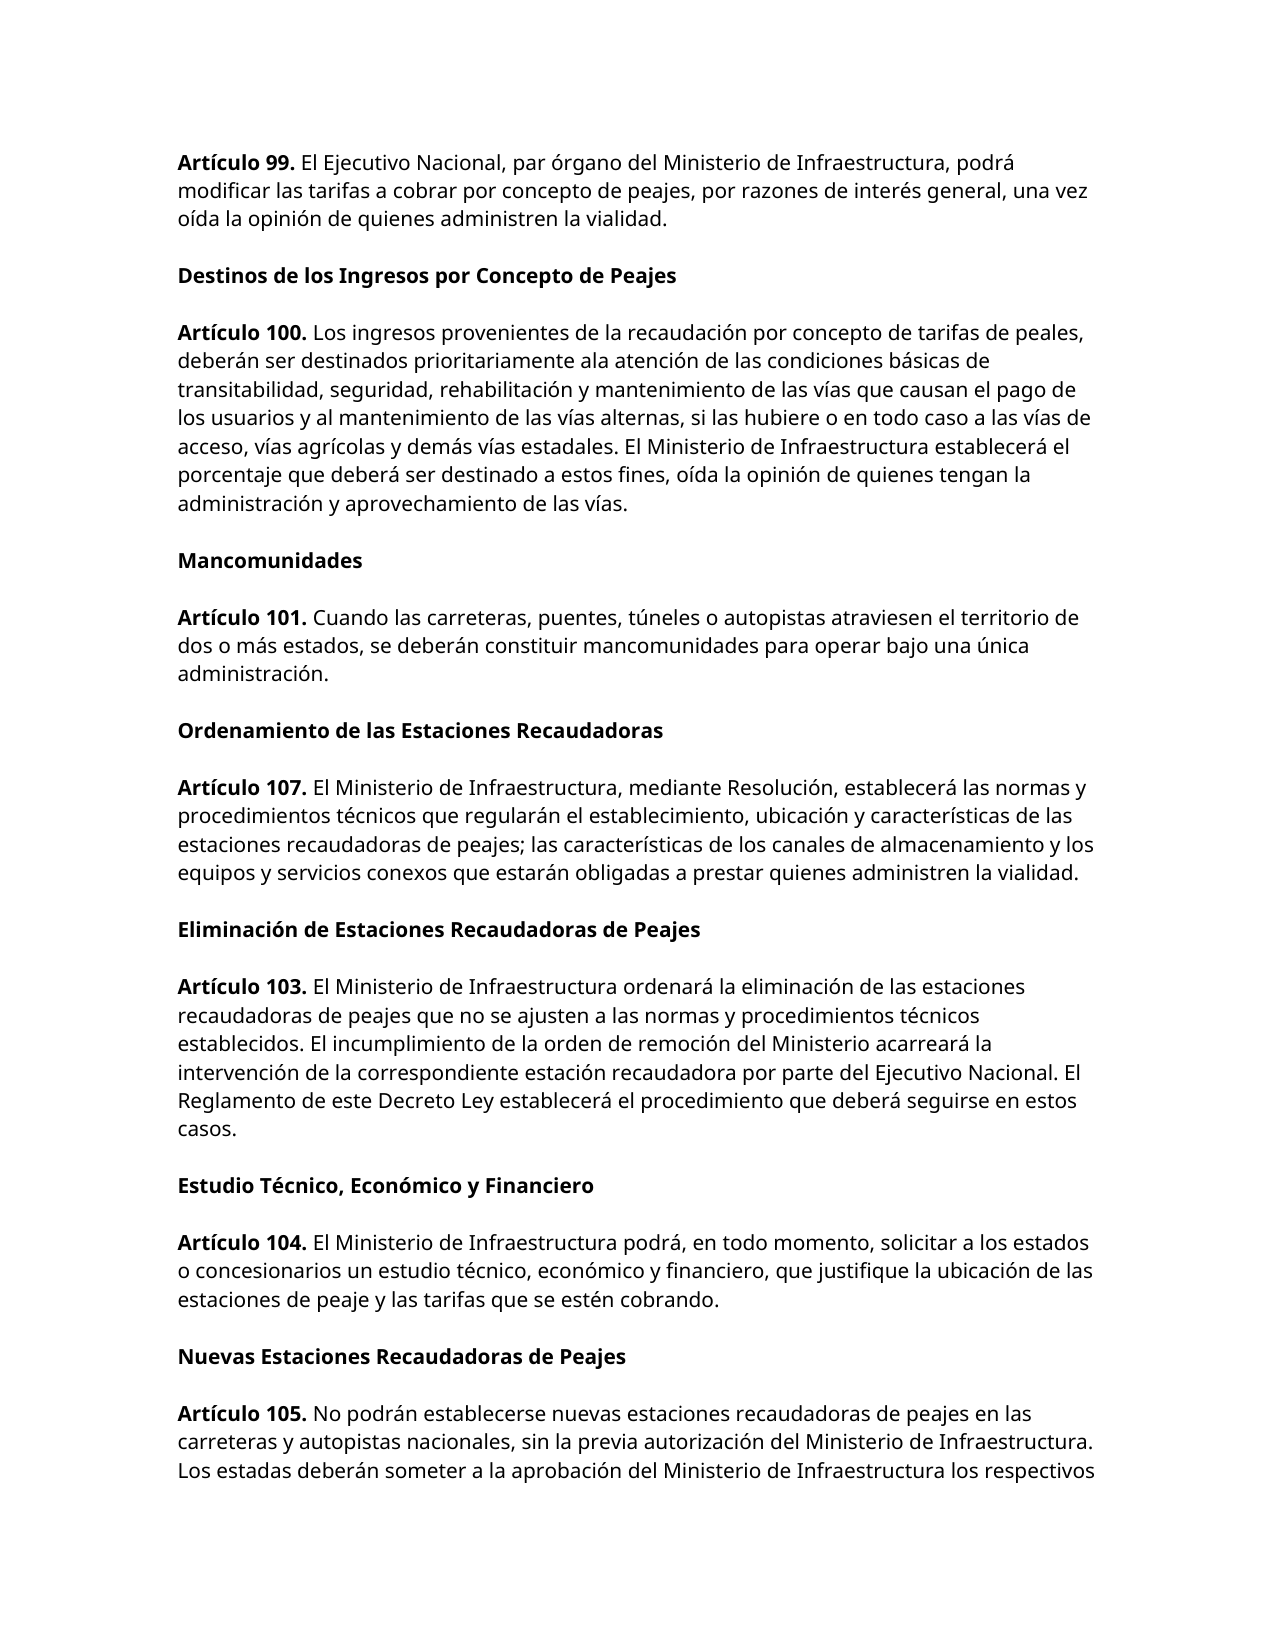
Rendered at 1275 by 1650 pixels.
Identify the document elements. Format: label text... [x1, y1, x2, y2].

text Artículo 101. Cuando las carreteras, puentes, túneles o autopistas atraviesen el territorio de dos o más estados, se deberán constituir mancomunidades para operar bajo una única administración. [177, 603, 1098, 688]
text Artículo 100. Los ingresos provenientes de la recaudación por concepto de tarifas de peales, deberán ser destinados prioritariamente ala atención de las condiciones básicas de transitabilidad, seguridad, rehabilitación y mantenimiento de las vías que causan el pago de los usuarios y al mantenimiento de las vías alternas, si las hubiere o en todo caso a las vías de acceso, vías agrícolas y demás vías estadales. El Ministerio de Infraestructura establecerá el porcentaje que deberá ser destinado a estos fines, oída la opinión de quienes tengan la administración y aprovechamiento de las vías. [177, 318, 1098, 517]
text Artículo 99. El Ejecutivo Nacional, par órgano del Ministerio de Infraestructura, podrá modificar las tarifas a cobrar por concepto de peajes, por razones de interés general, una vez oída la opinión de quienes administren la vialidad. [177, 148, 1098, 233]
text Nuevas Estaciones Recaudadoras de Peajes [177, 1342, 1098, 1370]
text Artículo 104. El Ministerio de Infraestructura podrá, en todo momento, solicitar a los estados o concesionarios un estudio técnico, económico y financiero, que justifique la ubicación de las estaciones de peaje y las tarifas que se estén cobrando. [177, 1228, 1098, 1313]
text Artículo 103. El Ministerio de Infraestructura ordenará la eliminación de las estaciones recaudadoras de peajes que no se ajusten a las normas y procedimientos técnicos establecidos. El incumplimiento de la orden de remoción del Ministerio acarreará la intervención de la correspondiente estación recaudadora por parte del Ejecutivo Nacional. El Reglamento de este Decreto Ley establecerá el procedimiento que deberá seguirse en estos casos. [177, 972, 1098, 1143]
text Mancomunidades [177, 546, 1098, 574]
text Destinos de los Ingresos por Concepto de Peajes [177, 261, 1098, 290]
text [177, 1399, 1098, 1484]
text Artículo 107. El Ministerio de Infraestructura, mediante Resolución, establecerá las normas y procedimientos técnicos que regularán el establecimiento, ubicación y características de las estaciones recaudadoras de peajes; las características de los canales de almacenamiento y los equipos y servicios conexos que estarán obligadas a prestar quienes administren la vialidad. [177, 773, 1098, 887]
text Estudio Técnico, Económico y Financiero [177, 1171, 1098, 1200]
text Eliminación de Estaciones Recaudadoras de Peajes [177, 915, 1098, 944]
text Ordenamiento de las Estaciones Recaudadoras [177, 716, 1098, 745]
